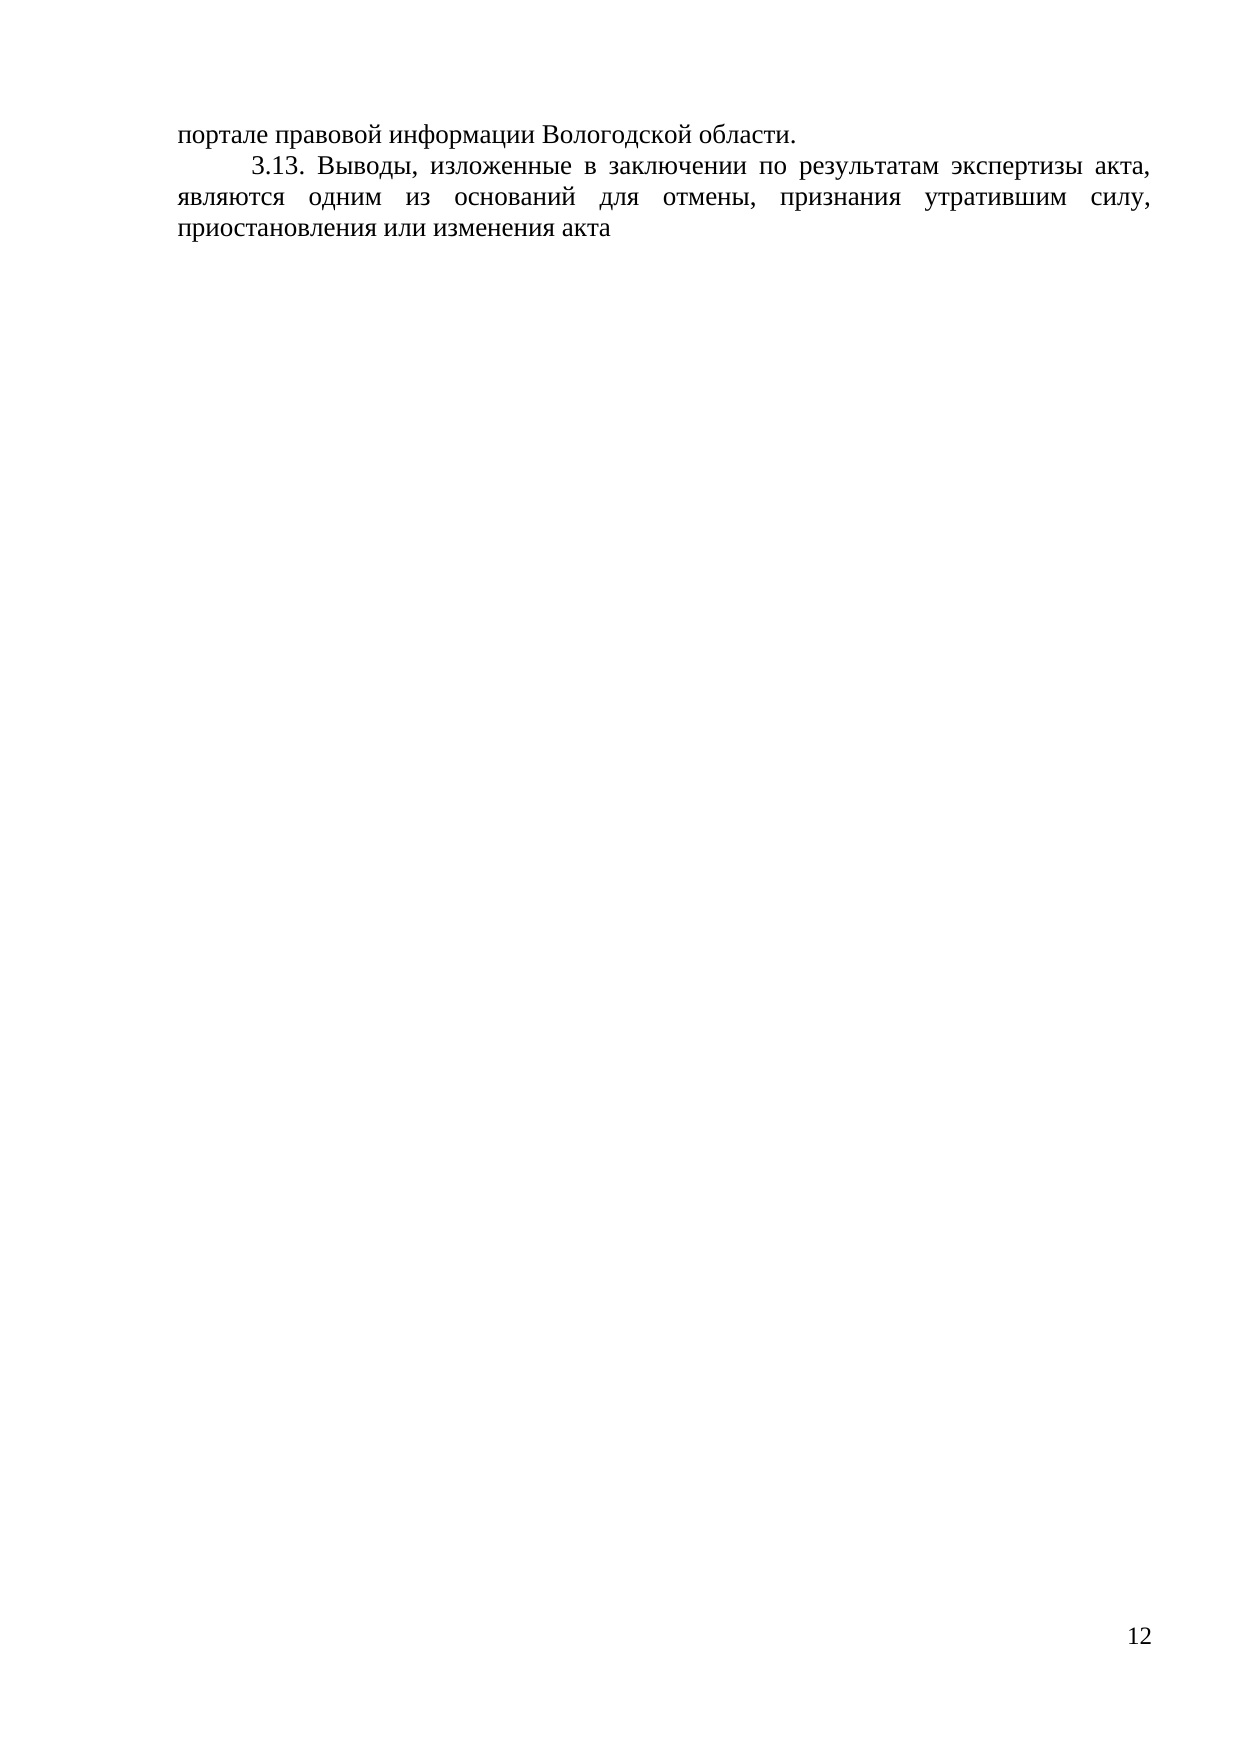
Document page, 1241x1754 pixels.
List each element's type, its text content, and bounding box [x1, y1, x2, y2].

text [177, 118, 1152, 149]
text 3.13. Выводы, изложенные в заключении по результатам экспертизы акта, являются одним из оснований для отмены, признания утратившим силу, приостановления или изменения акта [177, 149, 1152, 243]
